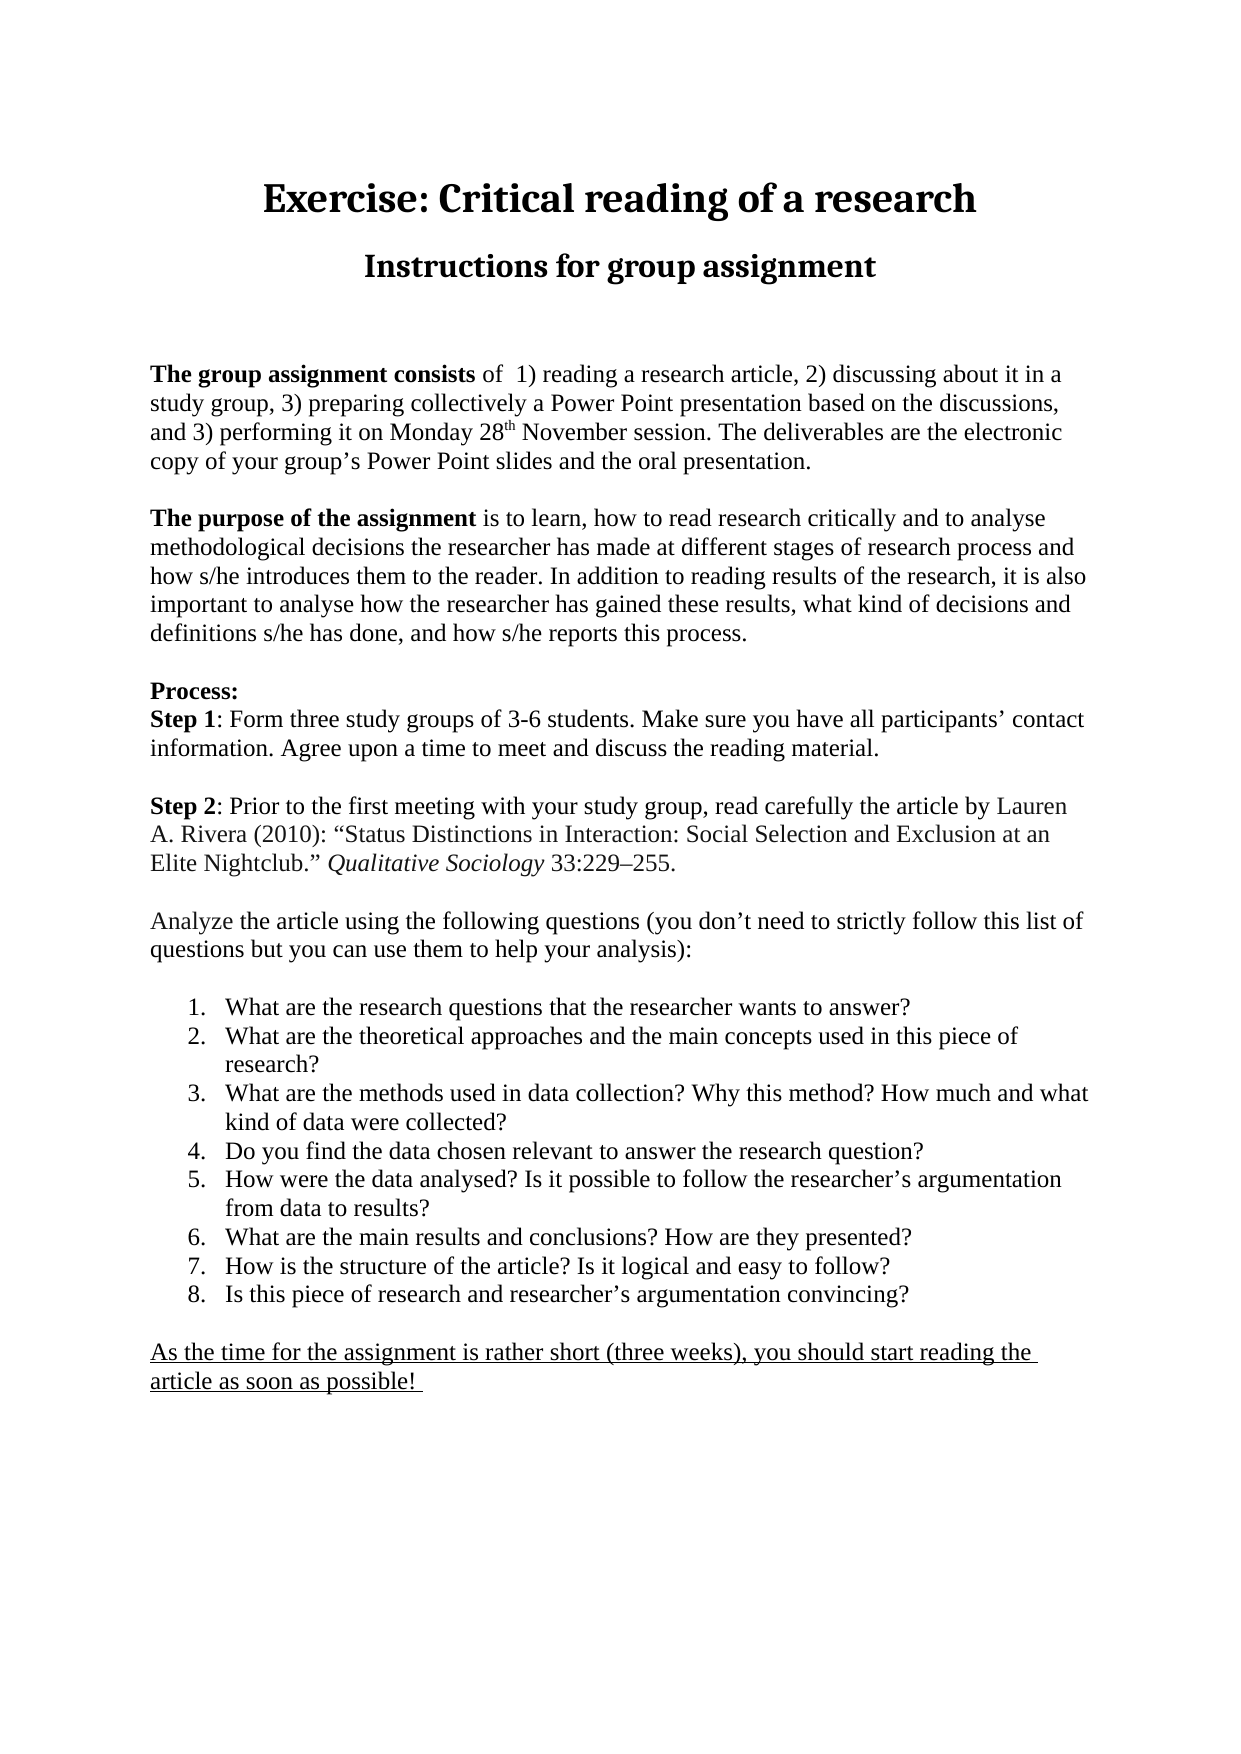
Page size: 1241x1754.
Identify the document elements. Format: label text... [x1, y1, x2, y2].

text The group assignment consists of 1) reading a research article, 2) discussing about it in a study group, 3) preparing collectively a Power Point presentation based on the discussions, and 3) performing it on Monday 28th November session. The deliverables are the electronic copy of your group’s Power Point slides and the oral presentation. [150, 359, 1090, 474]
title Instructions for group assignment [150, 248, 1090, 286]
text Process: [150, 676, 1090, 704]
text Step 2: Prior to the first meeting with your study group, read carefully the article by Lauren A. Rivera (2010): “Status Distinctions in Interaction: Social Selection and Exclusion at an Elite Nightclub.” Qualitative Sociology 33:229–255. [150, 791, 1090, 877]
list What are the main results and conclusions? How are they presented? [187, 1222, 1090, 1251]
list What are the theoretical approaches and the main concepts used in this piece of research? [187, 1021, 1090, 1078]
text Analyze the article using the following questions (you don’t need to strictly follow this list of questions but you can use them to help your analysis): [150, 906, 1090, 963]
list Is this piece of research and researcher’s argumentation convincing? [187, 1279, 1090, 1308]
title Exercise: Critical reading of a research [150, 175, 1090, 223]
list Do you find the data chosen relevant to answer the research question? [187, 1136, 1090, 1164]
text As the time for the assignment is rather short (three weeks), you should start reading the article as soon as possible! [150, 1337, 1090, 1394]
text The purpose of the assignment is to learn, how to read research critically and to analyse methodological decisions the researcher has made at different stages of research process and how s/he introduces them to the reader. In addition to reading results of the research, it is also important to analyse how the researcher has gained these results, what kind of decisions and definitions s/he has done, and how s/he reports this process. [150, 503, 1090, 647]
list What are the research questions that the researcher wants to answer? [187, 992, 1090, 1021]
list How is the structure of the article? Is it logical and easy to follow? [187, 1251, 1090, 1279]
list How were the data analysed? Is it possible to follow the researcher’s argumentation from data to results? [187, 1164, 1090, 1222]
text Step 1: Form three study groups of 3-6 students. Make sure you have all participants’ contact information. Agree upon a time to meet and discuss the reading material. [150, 704, 1090, 762]
list What are the methods used in data collection? Why this method? How much and what kind of data were collected? [187, 1078, 1090, 1136]
